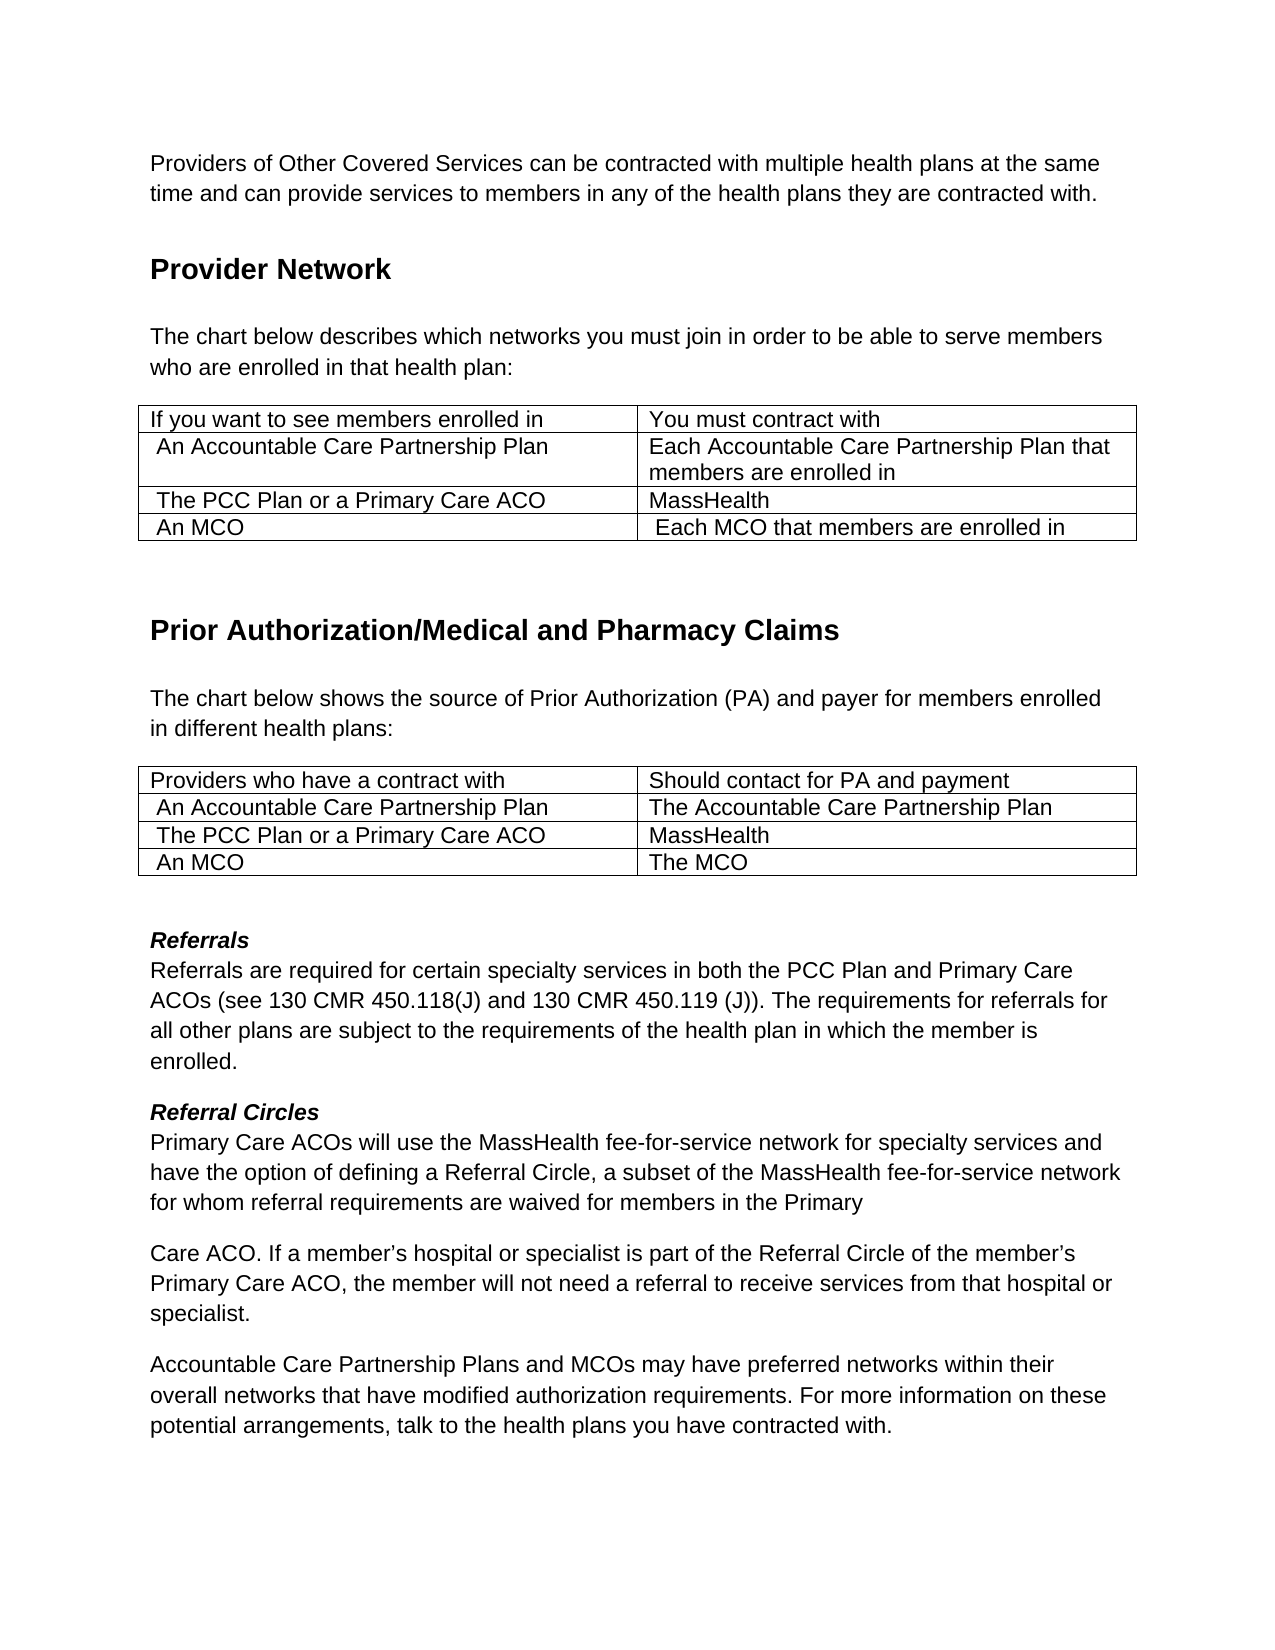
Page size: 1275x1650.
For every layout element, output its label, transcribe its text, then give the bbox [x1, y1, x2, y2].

table_cell The MCO [638, 849, 1136, 875]
table_cell The PCC Plan or a Primary Care ACO [139, 487, 637, 513]
text The chart below shows the source of Prior Authorization (PA) and payer for members enrolled in different health plans: [150, 684, 1125, 741]
subtitle Referrals [150, 927, 1125, 954]
table_cell The PCC Plan or a Primary Care ACO [139, 822, 637, 848]
table_cell An Accountable Care Partnership Plan [139, 433, 637, 486]
table_header Providers who have a contract with [139, 767, 637, 793]
table_cell MassHealth [638, 487, 1136, 513]
table_cell An Accountable Care Partnership Plan [139, 794, 637, 821]
table_cell An MCO [139, 514, 637, 540]
table_header You must contract with [638, 406, 1136, 432]
subtitle Referral Circles [150, 1099, 1125, 1125]
text Providers of Other Covered Services can be contracted with multiple health plans at the same time and can provide services to members in any of the health plans they are contracted with. [150, 150, 1125, 207]
table_cell An MCO [139, 849, 637, 875]
table_cell The Accountable Care Partnership Plan [638, 794, 1136, 821]
table_cell Each MCO that members are enrolled in [638, 514, 1136, 540]
table_header If you want to see members enrolled in [139, 406, 637, 432]
subtitle Provider Network [150, 252, 1125, 286]
table_cell Each Accountable Care Partnership Plan that members are enrolled in [638, 433, 1136, 486]
text The chart below describes which networks you must join in order to be able to serve members who are enrolled in that health plan: [150, 323, 1125, 380]
table_cell MassHealth [638, 822, 1136, 848]
text Accountable Care Partnership Plans and MCOs may have preferred networks within their overall networks that have modified authorization requirements. For more information on these potential arrangements, talk to the health plans you have contracted with. [150, 1351, 1125, 1438]
table_header Should contact for PA and payment [638, 767, 1136, 793]
text Care ACO. If a member’s hospital or specialist is part of the Referral Circle of the member’s Primary Care ACO, the member will not need a referral to receive services from that hospital or specialist. [150, 1240, 1125, 1327]
subtitle Prior Authorization/Medical and Pharmacy Claims [150, 613, 1125, 647]
text Primary Care ACOs will use the MassHealth fee-for-service network for specialty services and have the option of defining a Referral Circle, a subset of the MassHealth fee-for-service network for whom referral requirements are waived for members in the Primary [150, 1128, 1125, 1215]
text Referrals are required for certain specialty services in both the PCC Plan and Primary Care ACOs (see 130 CMR 450.118(J) and 130 CMR 450.119 (J)). The requirements for referrals for all other plans are subject to the requirements of the health plan in which the member is enrolled. [150, 957, 1125, 1074]
